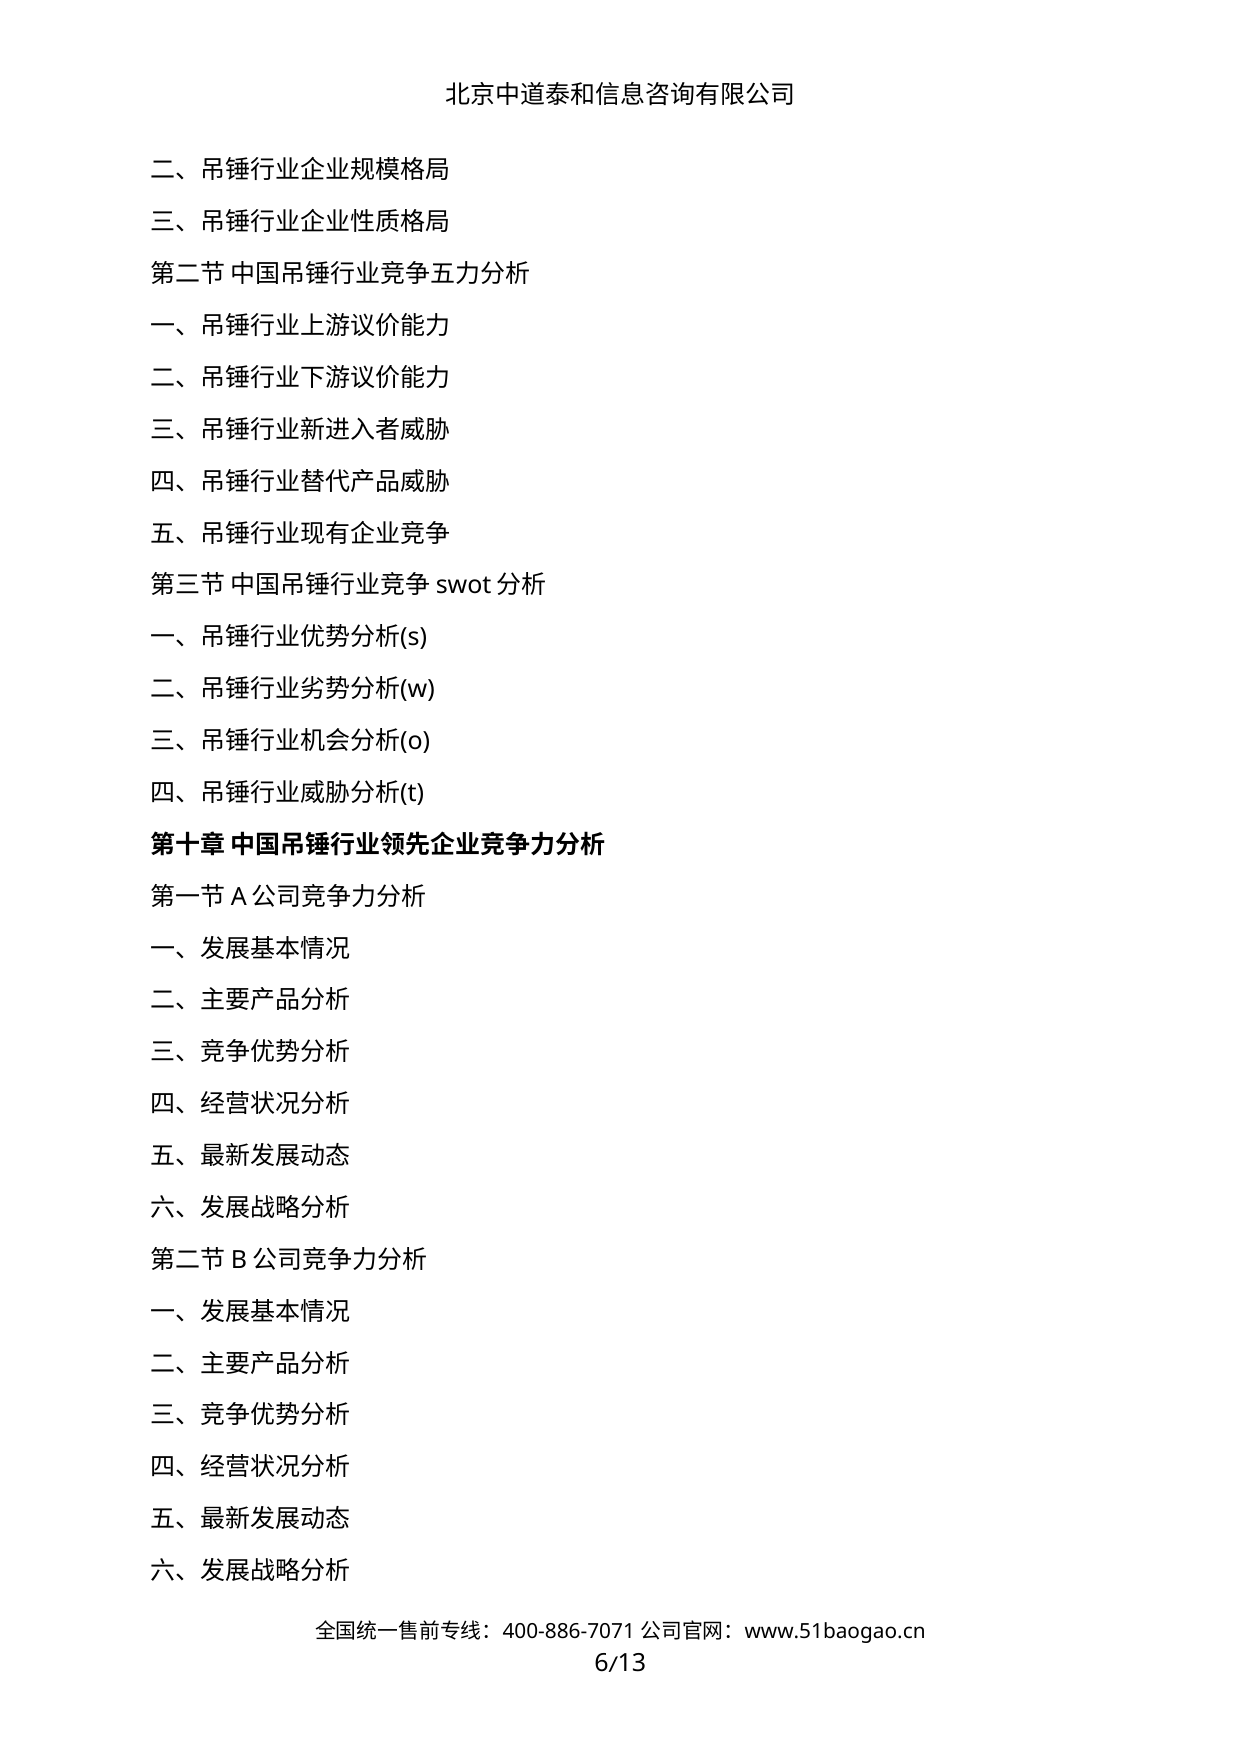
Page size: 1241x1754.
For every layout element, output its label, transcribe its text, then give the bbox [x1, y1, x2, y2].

text 第二节 B公司竞争力分析 [150, 1239, 1090, 1276]
text 第三节 中国吊锤行业竞争swot分析 [150, 565, 1090, 601]
text 六、发展战略分析 [150, 1551, 1090, 1587]
text 二、吊锤行业下游议价能力 [150, 357, 1090, 394]
text 一、发展基本情况 [150, 928, 1090, 964]
text 六、发展战略分析 [150, 1187, 1090, 1224]
text 二、主要产品分析 [150, 1343, 1090, 1379]
text 第十章 中国吊锤行业领先企业竞争力分析 [150, 824, 1090, 861]
text 一、吊锤行业上游议价能力 [150, 306, 1090, 342]
text 二、吊锤行业企业规模格局 [150, 150, 1090, 186]
text 四、吊锤行业威胁分析(t) [150, 772, 1090, 809]
text 五、吊锤行业现有企业竞争 [150, 513, 1090, 549]
text 三、吊锤行业新进入者威胁 [150, 409, 1090, 446]
text 二、主要产品分析 [150, 980, 1090, 1016]
text 三、吊锤行业机会分析(o) [150, 721, 1090, 757]
text 三、竞争优势分析 [150, 1395, 1090, 1431]
text 五、最新发展动态 [150, 1499, 1090, 1535]
text 四、经营状况分析 [150, 1447, 1090, 1483]
text 第一节 A公司竞争力分析 [150, 876, 1090, 912]
text 四、吊锤行业替代产品威胁 [150, 461, 1090, 497]
text 五、最新发展动态 [150, 1136, 1090, 1172]
text 三、吊锤行业企业性质格局 [150, 202, 1090, 238]
text 二、吊锤行业劣势分析(w) [150, 669, 1090, 705]
text 第二节 中国吊锤行业竞争五力分析 [150, 254, 1090, 290]
text 四、经营状况分析 [150, 1084, 1090, 1120]
text 一、发展基本情况 [150, 1291, 1090, 1327]
text 一、吊锤行业优势分析(s) [150, 617, 1090, 653]
text 三、竞争优势分析 [150, 1032, 1090, 1068]
